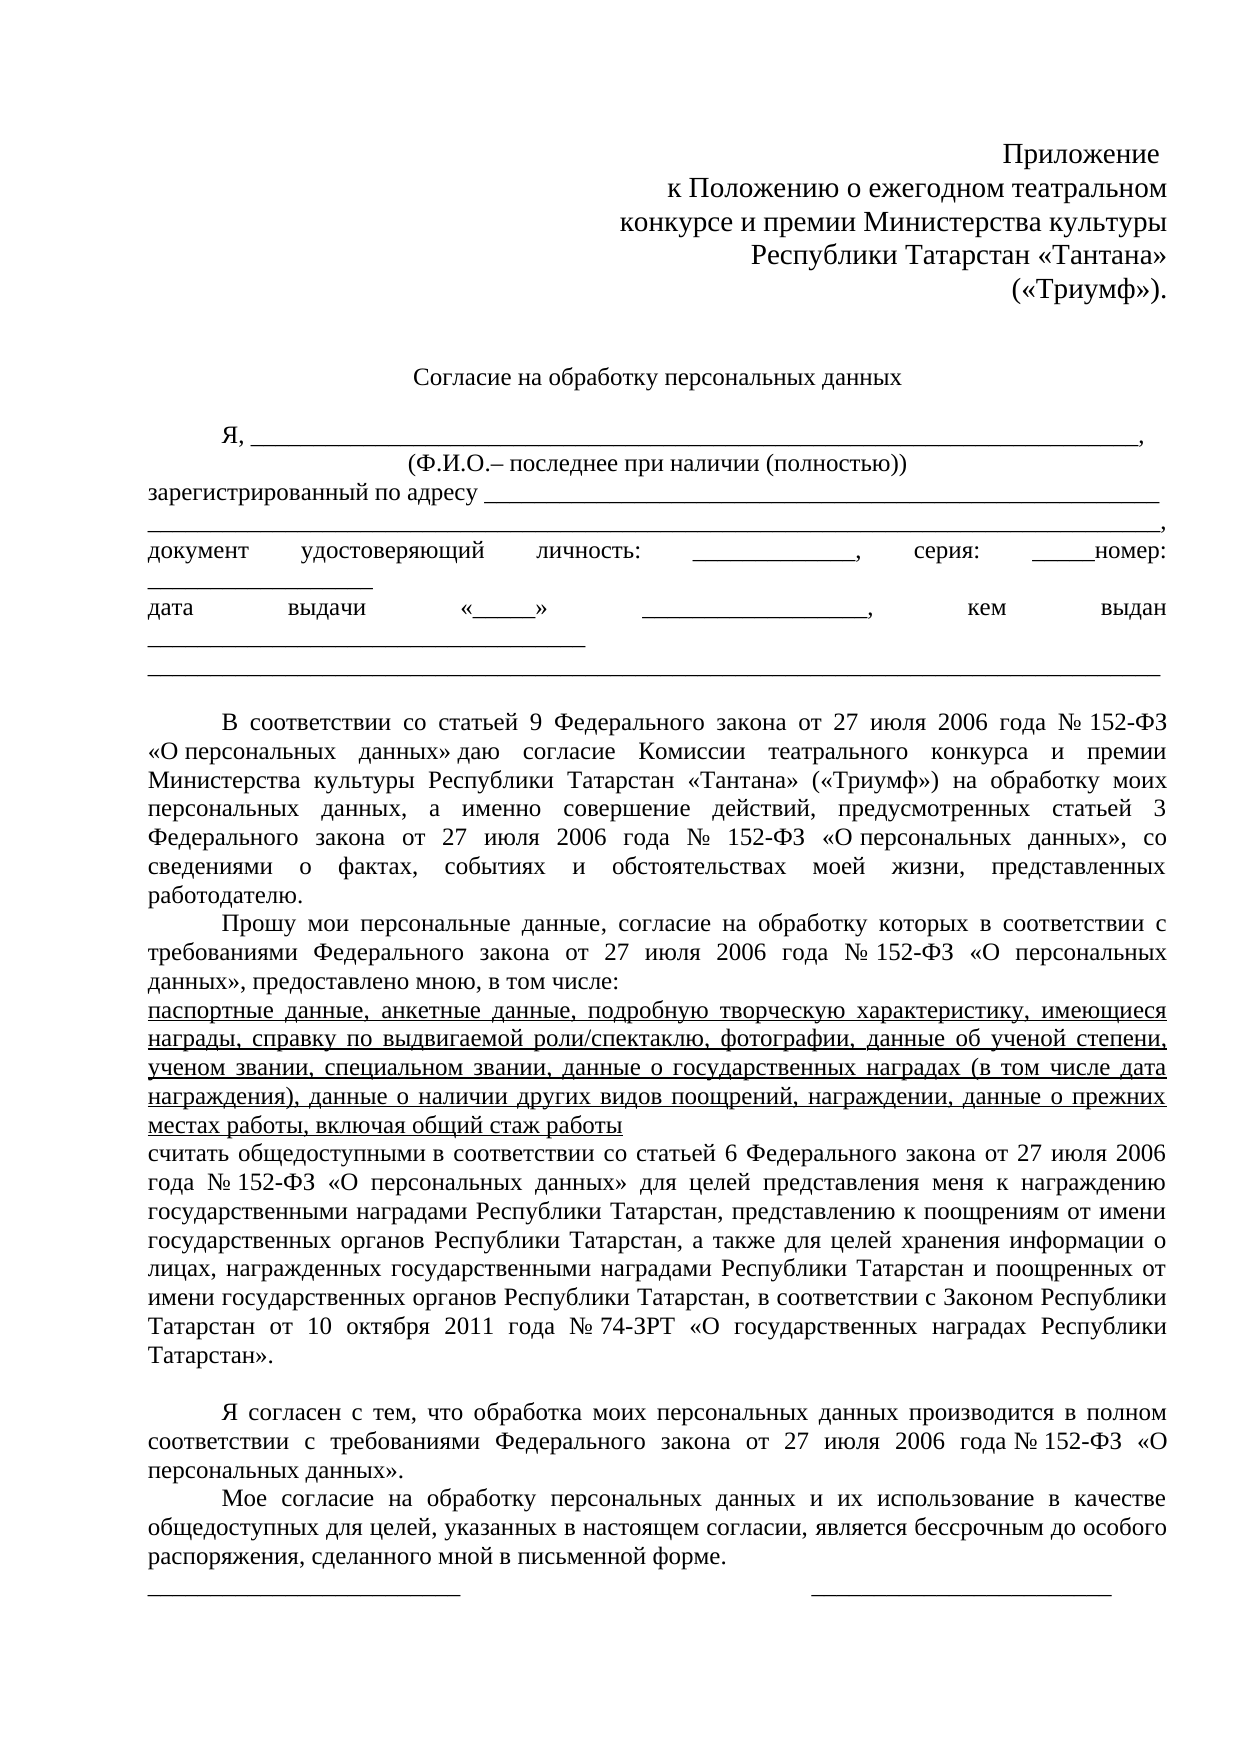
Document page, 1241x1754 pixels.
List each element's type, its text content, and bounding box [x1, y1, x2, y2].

text паспортные данные, анкетные данные, подробную творческую характеристику, имеющиеся награды, справку по выдвигаемой роли/спектаклю, фотографии, данные об ученой степени, ученом звании, специальном звании, данные о государственных наградах (в том числе дата награждения), данные о наличии других видов поощрений, награждении, данные о прежних местах работы, включая общий стаж работы [148, 1021, 1167, 1048]
text _________________________________________________________________________________ [148, 650, 1167, 678]
text паспортные данные, анкетные данные, подробную творческую характеристику, имеющиеся награды, справку по выдвигаемой роли/спектаклю, фотографии, данные об ученой степени, ученом звании, специальном звании, данные о государственных наградах (в том числе дата награждения), данные о наличии других видов поощрений, награждении, данные о прежних местах работы, включая общий стаж работы [148, 1050, 1167, 1077]
text Приложение к Положению о ежегодном театральном конкурсе и премии Министерства культуры Республики Татарстан «Тантана» («Триумф»). [606, 137, 1167, 304]
text паспортные данные, анкетные данные, подробную творческую характеристику, имеющиеся награды, справку по выдвигаемой роли/спектаклю, фотографии, данные об ученой степени, ученом звании, специальном звании, данные о государственных наградах (в том числе дата награждения), данные о наличии других видов поощрений, награждении, данные о прежних местах работы, включая общий стаж работы [148, 1107, 1167, 1138]
text паспортные данные, анкетные данные, подробную творческую характеристику, имеющиеся награды, справку по выдвигаемой роли/спектаклю, фотографии, данные об ученой степени, ученом звании, специальном звании, данные о государственных наградах (в том числе дата награждения), данные о наличии других видов поощрений, награждении, данные о прежних местах работы, включая общий стаж работы [148, 1079, 1167, 1106]
text документ удостоверяющий личность: _____________, серия: _____номер: __________________ [148, 535, 1167, 592]
text Я, _______________________________________________________________________, [148, 420, 1167, 448]
text Прошу мои персональные данные, согласие на обработку которых в соответствии с требованиями Федерального закона от 27 июля 2006 года № 152-ФЗ «О персональных данных», предоставлено мною, в том числе: [148, 908, 1167, 995]
text паспортные данные, анкетные данные, подробную творческую характеристику, имеющиеся награды, справку по выдвигаемой роли/спектаклю, фотографии, данные об ученой степени, ученом звании, специальном звании, данные о государственных наградах (в том числе дата награждения), данные о наличии других видов поощрений, награждении, данные о прежних местах работы, включая общий стаж работы [148, 995, 1167, 1020]
text Я согласен с тем, что обработка моих персональных данных производится в полном соответствии с требованиями Федерального закона от 27 июля 2006 года № 152-ФЗ «О персональных данных». [148, 1397, 1167, 1483]
text зарегистрированный по адресу ______________________________________________________ [148, 477, 1167, 506]
text _________________________ ________________________ [148, 1570, 1167, 1598]
text считать общедоступными в соответствии со статьей 6 Федерального закона от 27 июля 2006 года № 152-ФЗ «О персональных данных» для целей представления меня к награждению государственными наградами Республики Татарстан, представлению к поощрениям от имени государственных органов Республики Татарстан, а также для целей хранения информации о лицах, награжденных государственными наградами Республики Татарстан и поощренных от имени государственных органов Республики Татарстан, в соответствии с Законом Республики Татарстан от 10 октября 2011 года № 74-ЗРТ «О государственных наградах Республики Татарстан». [148, 1138, 1167, 1368]
text Мое согласие на обработку персональных данных и их использование в качестве общедоступных для целей, указанных в настоящем согласии, является бессрочным до особого распоряжения, сделанного мной в письменной форме. [148, 1483, 1167, 1570]
text В соответствии со статьей 9 Федерального закона от 27 июля 2006 года № 152-ФЗ «О персональных данных» даю согласие Комиссии театрального конкурса и премии Министерства культуры Республики Татарстан «Тантана» («Триумф») на обработку моих персональных данных, а именно совершение действий, предусмотренных статьей 3 Федерального закона от 27 июля 2006 года № 152-ФЗ «О персональных данных», со сведениями о фактах, событиях и обстоятельствах моей жизни, представленных работодателю. [148, 707, 1167, 908]
text Согласие на обработку персональных данных [148, 362, 1167, 391]
text (Ф.И.О.– последнее при наличии (полностью)) [148, 448, 1167, 477]
text дата выдачи «_____» __________________, кем выдан ___________________________________ [148, 592, 1167, 650]
text _________________________________________________________________________________, [148, 506, 1167, 535]
